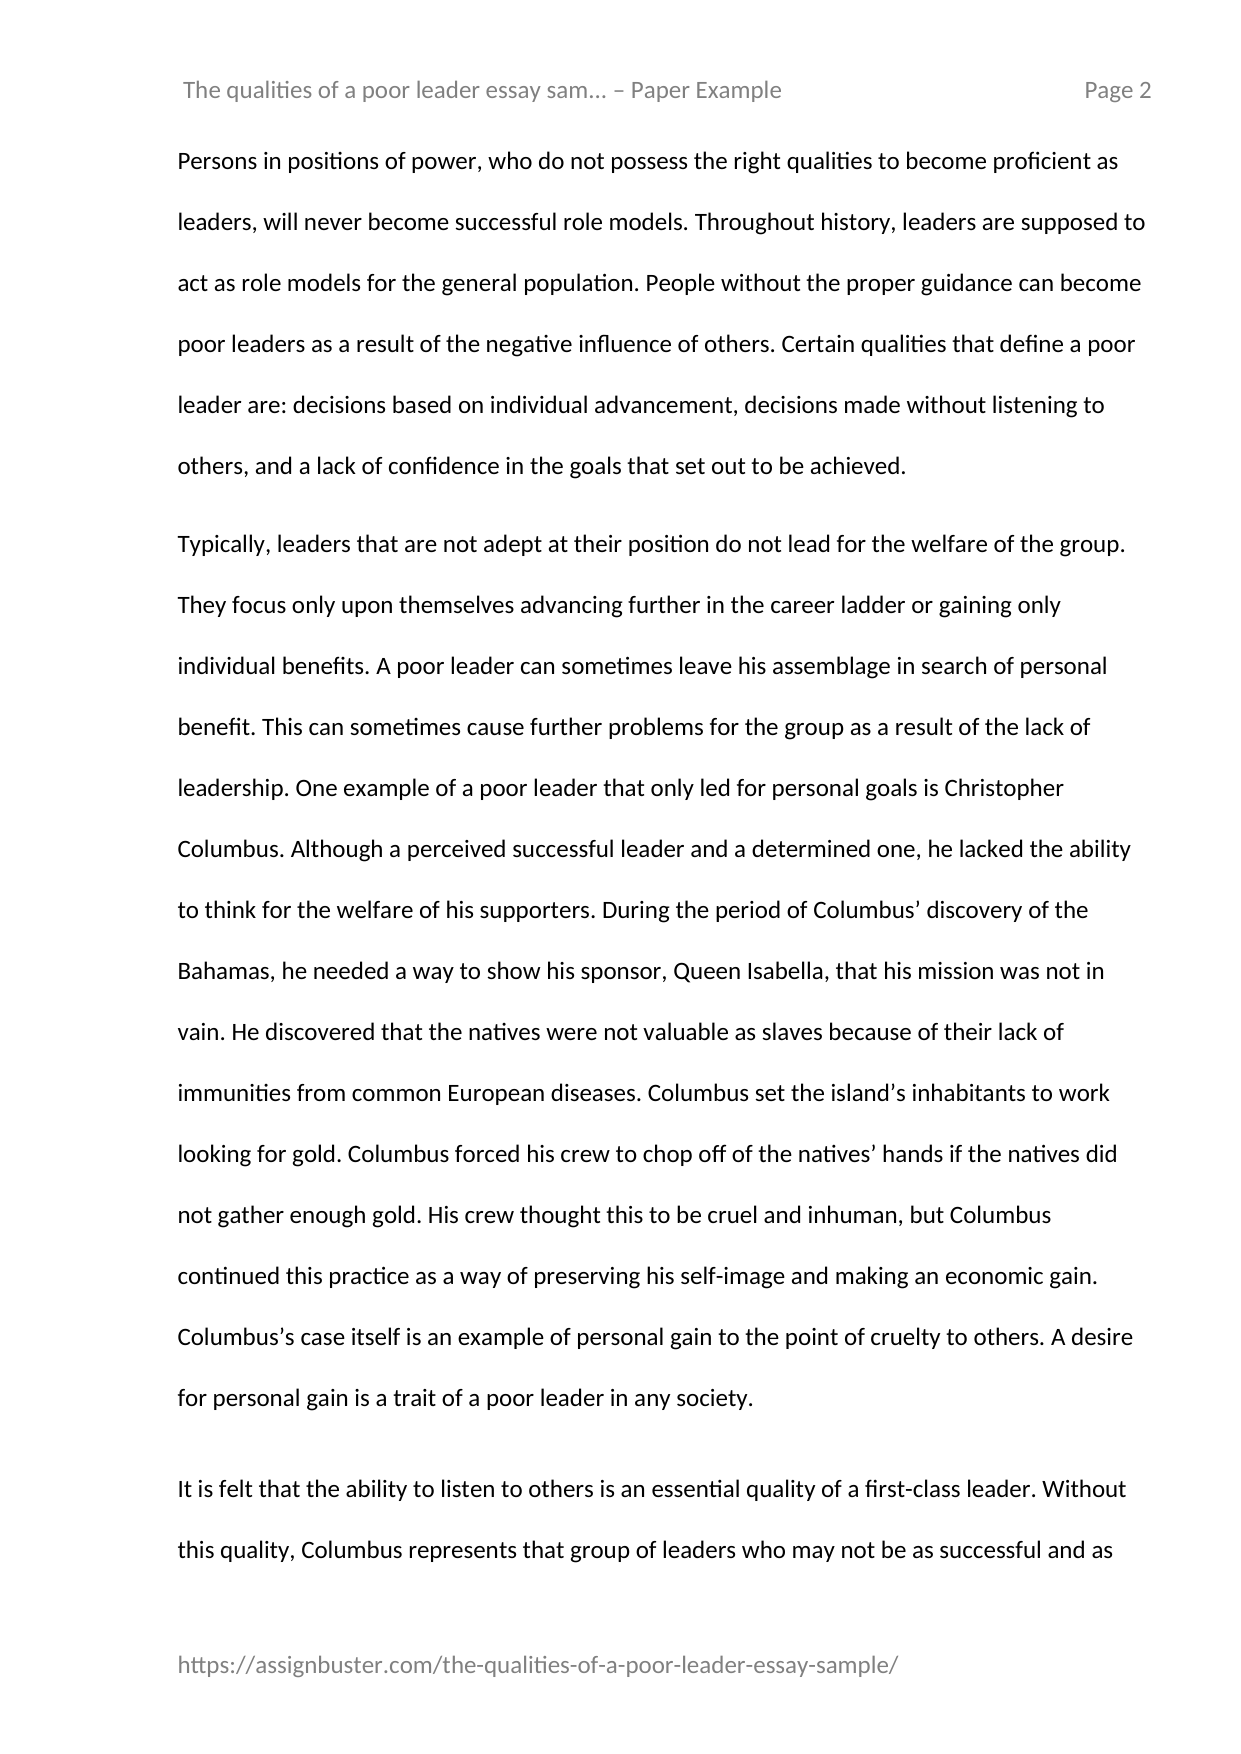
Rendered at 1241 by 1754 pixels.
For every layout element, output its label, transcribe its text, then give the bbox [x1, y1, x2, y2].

text Persons in positions of power, who do not possess the right qualities to become proficient as leaders, will never become successful role models. Throughout history, leaders are supposed to act as role models for the general population. People without the proper guidance can become poor leaders as a result of the negative influence of others. Certain qualities that define a poor leader are: decisions based on individual advancement, decisions made without listening to others, and a lack of confidence in the goals that set out to be achieved. [177, 145, 1152, 481]
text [177, 1473, 1152, 1564]
text Typically, leaders that are not adept at their position do not lead for the welfare of the group. They focus only upon themselves advancing further in the career ladder or gaining only individual benefits. A poor leader can sometimes leave his assemblage in search of personal benefit. This can sometimes cause further problems for the group as a result of the lack of leadership. One example of a poor leader that only led for personal goals is Christopher Columbus. Although a perceived successful leader and a determined one, he lacked the ability to think for the welfare of his supporters. During the period of Columbus’ discovery of the Bahamas, he needed a way to show his sponsor, Queen Isabella, that his mission was not in vain. He discovered that the natives were not valuable as slaves because of their lack of immunities from common European diseases. Columbus set the island’s inhabitants to work looking for gold. Columbus forced his crew to chop off of the natives’ hands if the natives did not gather enough gold. His crew thought this to be cruel and inhuman, but Columbus continued this practice as a way of preserving his self-image and making an economic gain. Columbus’s case itself is an example of personal gain to the point of cruelty to others. A desire for personal gain is a trait of a poor leader in any society. [177, 528, 1152, 1413]
